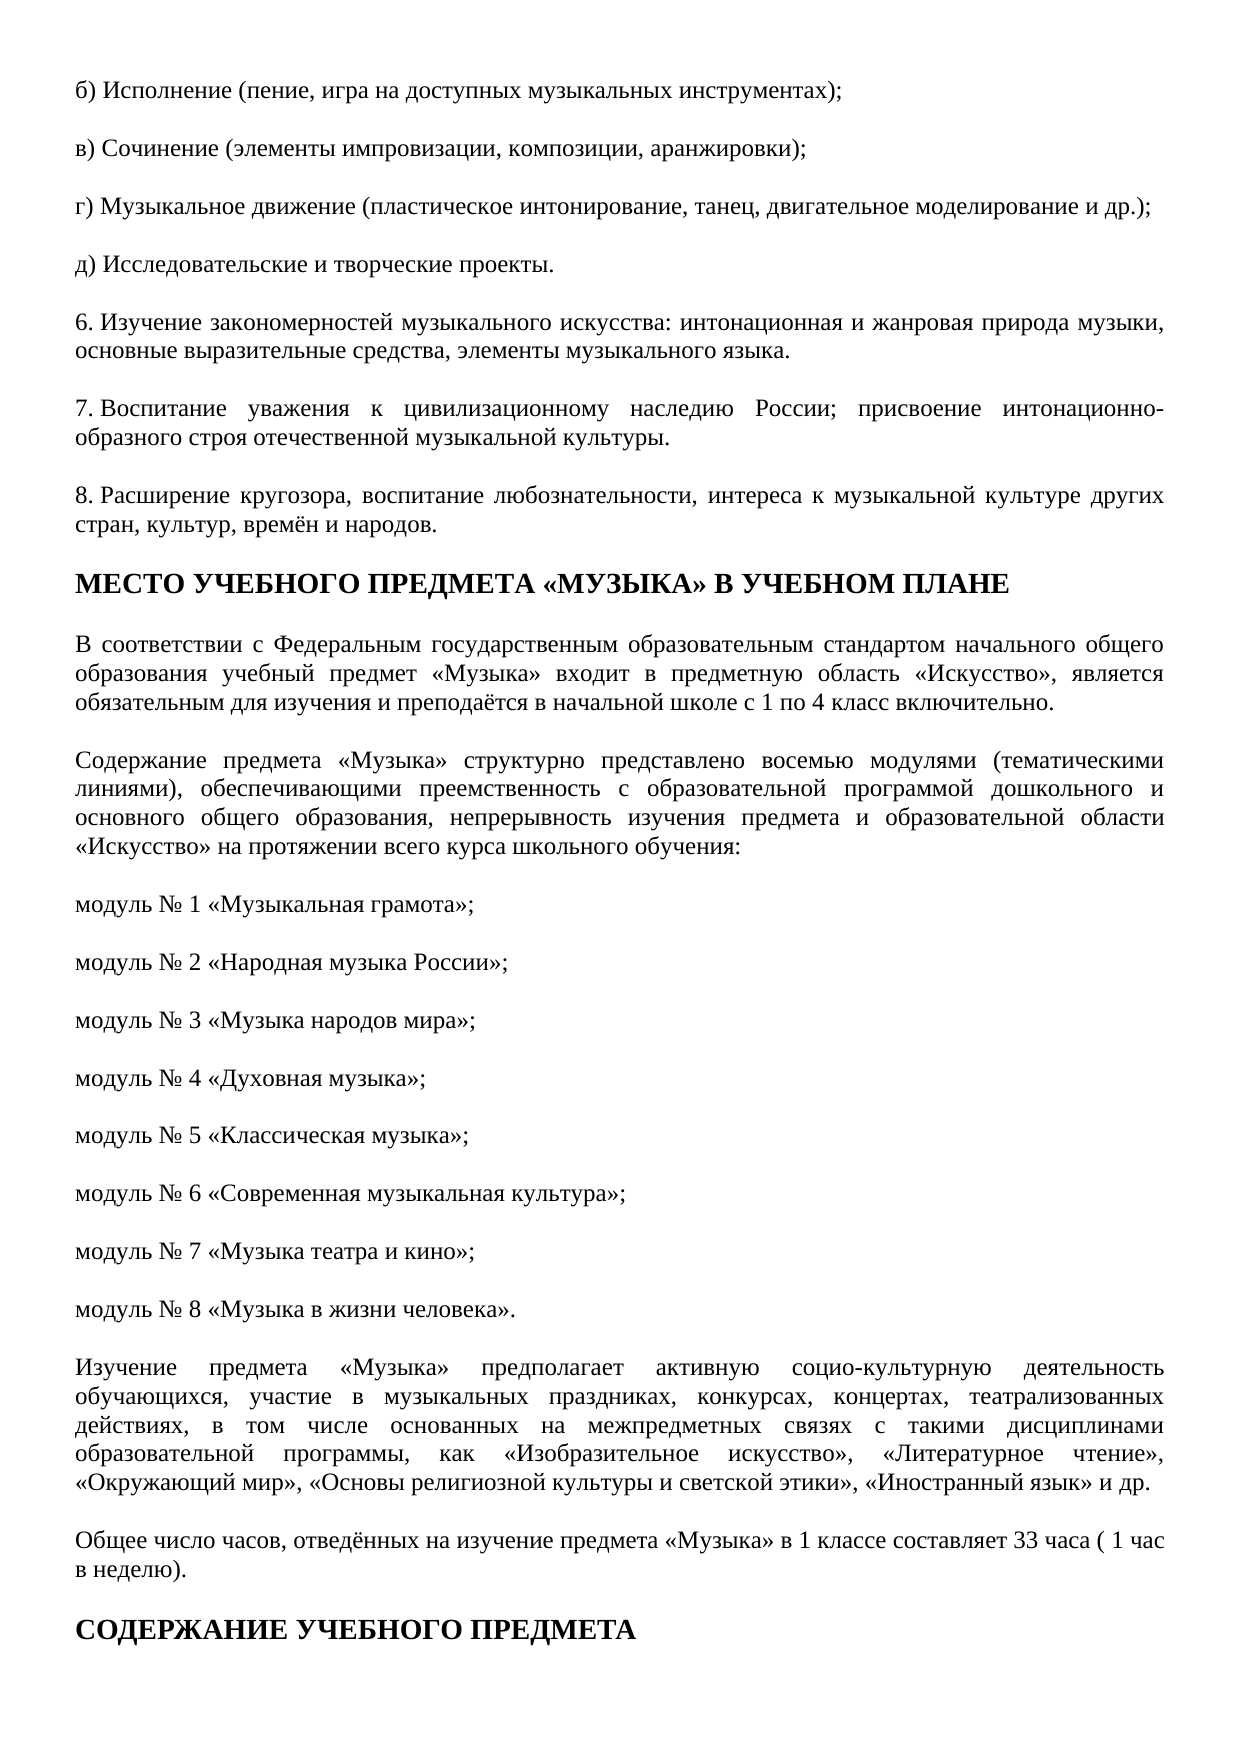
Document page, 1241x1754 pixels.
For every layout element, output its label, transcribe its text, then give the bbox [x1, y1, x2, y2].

text Содержание предмета «Музыка» структурно представлено восемью модулями (тематическими линиями), обеспечивающими преемственность с образовательной программой дошкольного и основного общего образования, непрерывность изучения предмета и образовательной области «Искусство» на протяжении всего курса школьного обучения: [75, 745, 1165, 860]
text 8. Расширение кругозора, воспитание любознательности, интереса к музыкальной культуре других стран, культур, времён и народов. [75, 480, 1165, 537]
text г) Музыкальное движение (пластическое интонирование, танец, двигательное моделирование и др.); [75, 191, 1165, 219]
text 6. Изучение закономерностей музыкального искусства: интонационная и жанровая природа музыки, основные выразительные средства, элементы музыкального языка. [75, 307, 1165, 364]
text модуль № 7 «Музыка театра и кино»; [75, 1236, 1165, 1265]
text 7. Воспитание уважения к цивилизационному наследию России; присвоение интонационно-образного строя отечественной музыкальной культуры. [75, 393, 1165, 451]
text Общее число часов, отведённых на изучение предмета «Музыка» в 1 классе составляет 33 часа ( 1 час в неделю). [75, 1525, 1165, 1583]
text модуль № 4 «Духовная музыка»; [75, 1063, 1165, 1091]
text модуль № 1 «Музыкальная грамота»; [75, 889, 1165, 918]
text СОДЕРЖАНИЕ УЧЕБНОГО ПРЕДМЕТА [75, 1612, 1165, 1645]
text модуль № 2 «Народная музыка России»; [75, 947, 1165, 976]
text б) Исполнение (пение, игра на доступных музыкальных инструментах); [75, 75, 1165, 104]
text модуль № 8 «Музыка в жизни человека». [75, 1294, 1165, 1323]
text модуль № 5 «Классическая музыка»; [75, 1121, 1165, 1149]
text модуль № 6 «Современная музыкальная культура»; [75, 1178, 1165, 1207]
text Изучение предмета «Музыка» предполагает активную социо-культурную деятельность обучающихся, участие в музыкальных праздниках, конкурсах, концертах, театрализованных действиях, в том числе основанных на межпредметных связях с такими дисциплинами образовательной программы, как «Изобразительное искусство», «Литературное чтение», «Окружающий мир», «Основы религиозной культуры и светской этики», «Иностранный язык» и др. [75, 1352, 1165, 1496]
text модуль № 3 «Музыка народов мира»; [75, 1005, 1165, 1033]
text в) Сочинение (элементы импровизации, композиции, аранжировки); [75, 133, 1165, 162]
text МЕСТО УЧЕБНОГО ПРЕДМЕТА «МУЗЫКА» В УЧЕБНОМ ПЛАНЕ [75, 567, 1165, 600]
text д) Исследовательские и творческие проекты. [75, 249, 1165, 277]
text В соответствии с Федеральным государственным образовательным стандартом начального общего образования учебный предмет «Музыка» входит в предметную область «Искусство», является обязательным для изучения и преподаётся в начальной школе с 1 по 4 класс включительно. [75, 629, 1165, 716]
